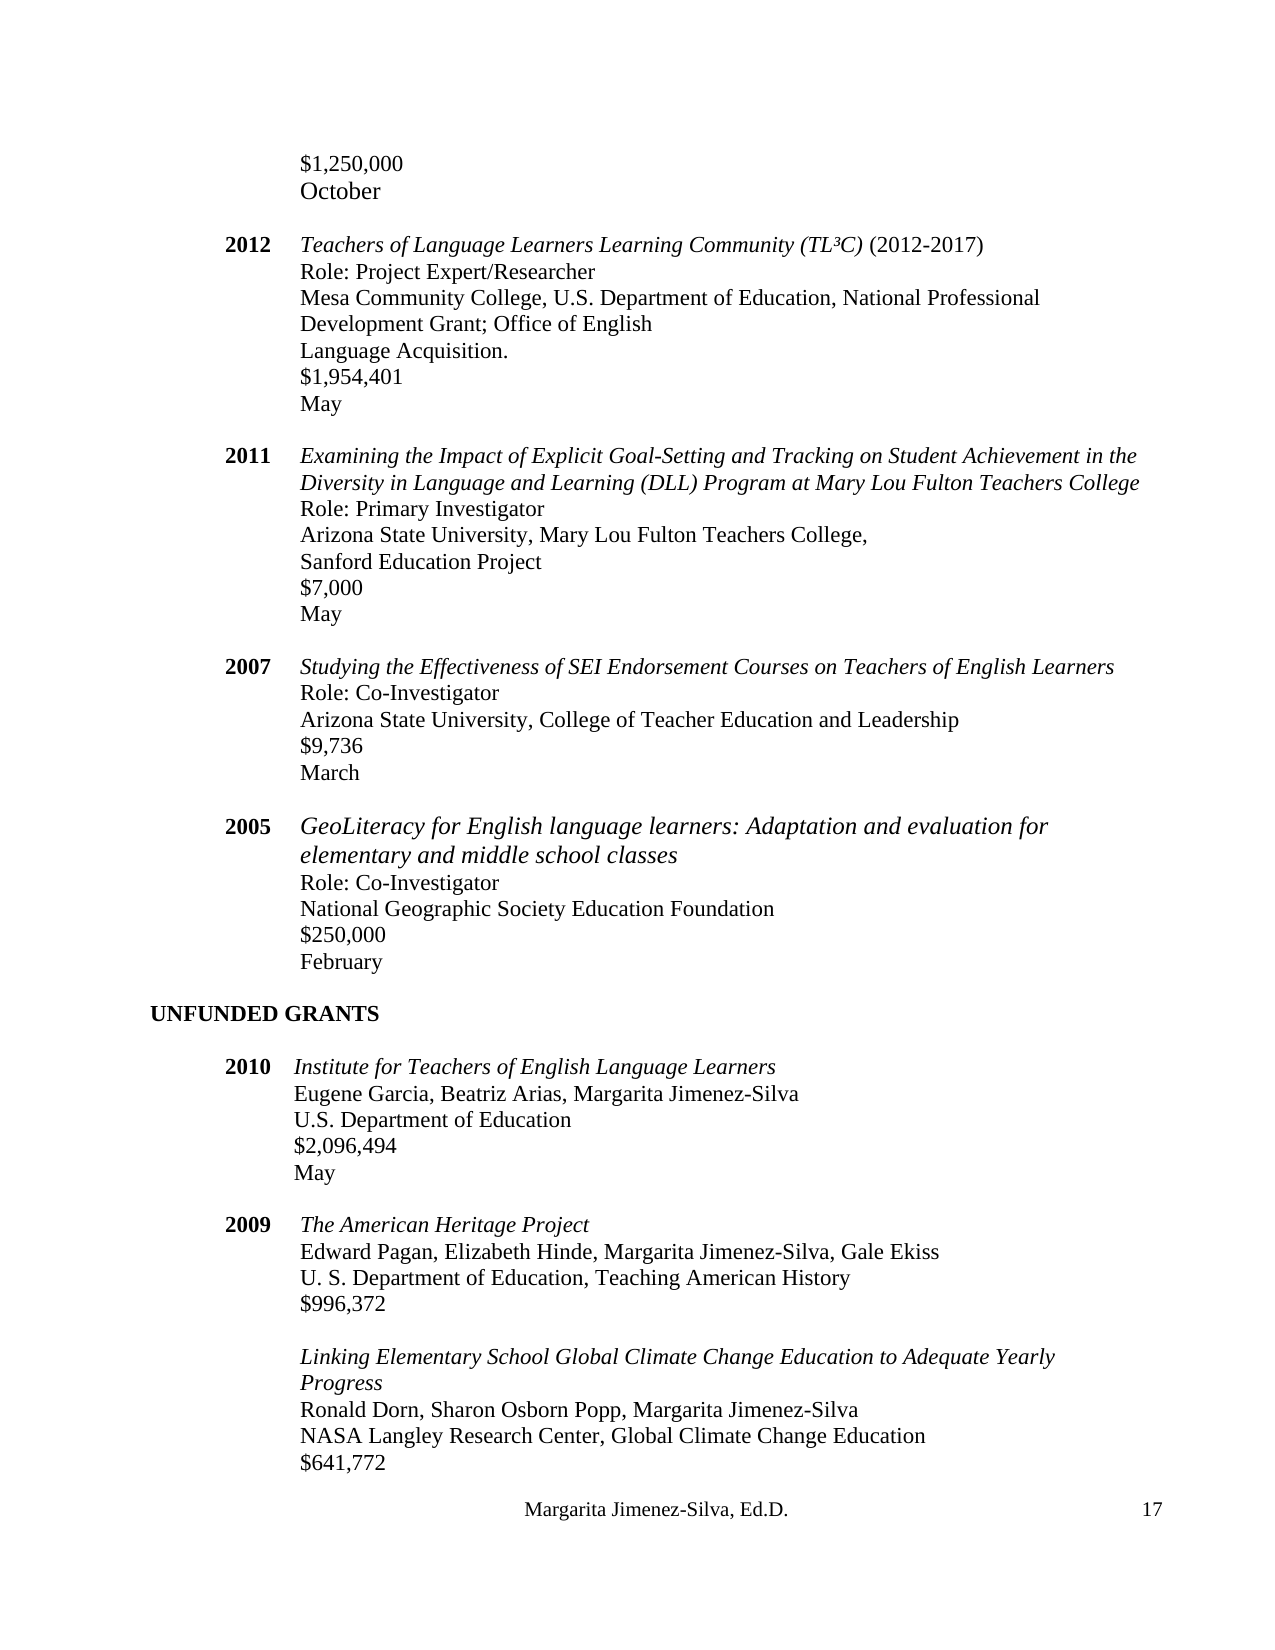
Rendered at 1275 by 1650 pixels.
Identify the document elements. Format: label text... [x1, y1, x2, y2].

text Sanford Education Project [225, 548, 1162, 574]
text Role: Project Expert/Researcher [150, 258, 1162, 284]
text $9,736 [300, 732, 1162, 758]
text May [150, 1159, 1162, 1185]
text $2,096,494 [150, 1132, 1162, 1159]
text Edward Pagan, Elizabeth Hinde, Margarita Jimenez-Silva, Gale Ekiss [225, 1238, 1162, 1264]
text 2007 Studying the Effectiveness of SEI Endorsement Courses on Teachers of English Learners [225, 653, 1162, 679]
text 2010 Institute for Teachers of English Language Learners [225, 1053, 1162, 1079]
text $641,772 [225, 1448, 1162, 1475]
text 2011 Examining the Impact of Explicit Goal-Setting and Tracking on Student Achievement in the Diversity in Language and Learning (DLL) Program at Mary Lou Fulton Teachers College [225, 442, 1162, 495]
text UNFUNDED GRANTS [150, 1001, 1162, 1027]
text Role: Primary Investigator [225, 495, 1162, 521]
text $1,954,401 [150, 363, 1162, 389]
text 2009 The American Heritage Project [150, 1211, 1162, 1238]
text Arizona State University, College of Teacher Education and Leadership [225, 706, 1162, 732]
text May [225, 600, 1162, 627]
text U. S. Department of Education, Teaching American History [225, 1264, 1162, 1290]
text U.S. Department of Education [150, 1106, 1162, 1132]
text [300, 150, 1162, 176]
text May [150, 389, 1162, 416]
text Role: Co-Investigator [225, 679, 1162, 706]
text October [300, 176, 1162, 205]
text Language Acquisition. [150, 337, 1162, 363]
text Ronald Dorn, Sharon Osborn Popp, Margarita Jimenez-Silva [150, 1396, 1162, 1422]
text March [300, 758, 1162, 785]
list GeoLiteracy for English language learners: Adaptation and evaluation for elementary and middle school classes Role: Co-Investigator National Geographic Society Education Foundation $250,000 February [225, 811, 1162, 974]
text $996,372 [225, 1290, 1162, 1317]
text Eugene Garcia, Beatriz Arias, Margarita Jimenez-Silva [150, 1079, 1162, 1106]
text NASA Langley Research Center, Global Climate Change Education [225, 1422, 1162, 1448]
text Linking Elementary School Global Climate Change Education to Adequate Yearly Progress [225, 1343, 1162, 1396]
text Arizona State University, Mary Lou Fulton Teachers College, [225, 521, 1162, 548]
text $7,000 [225, 574, 1162, 600]
text 2012 Teachers of Language Learners Learning Community (TL³C) (2012-2017) [150, 231, 1162, 258]
text Mesa Community College, U.S. Department of Education, National Professional Development Grant; Office of English [300, 284, 1162, 337]
